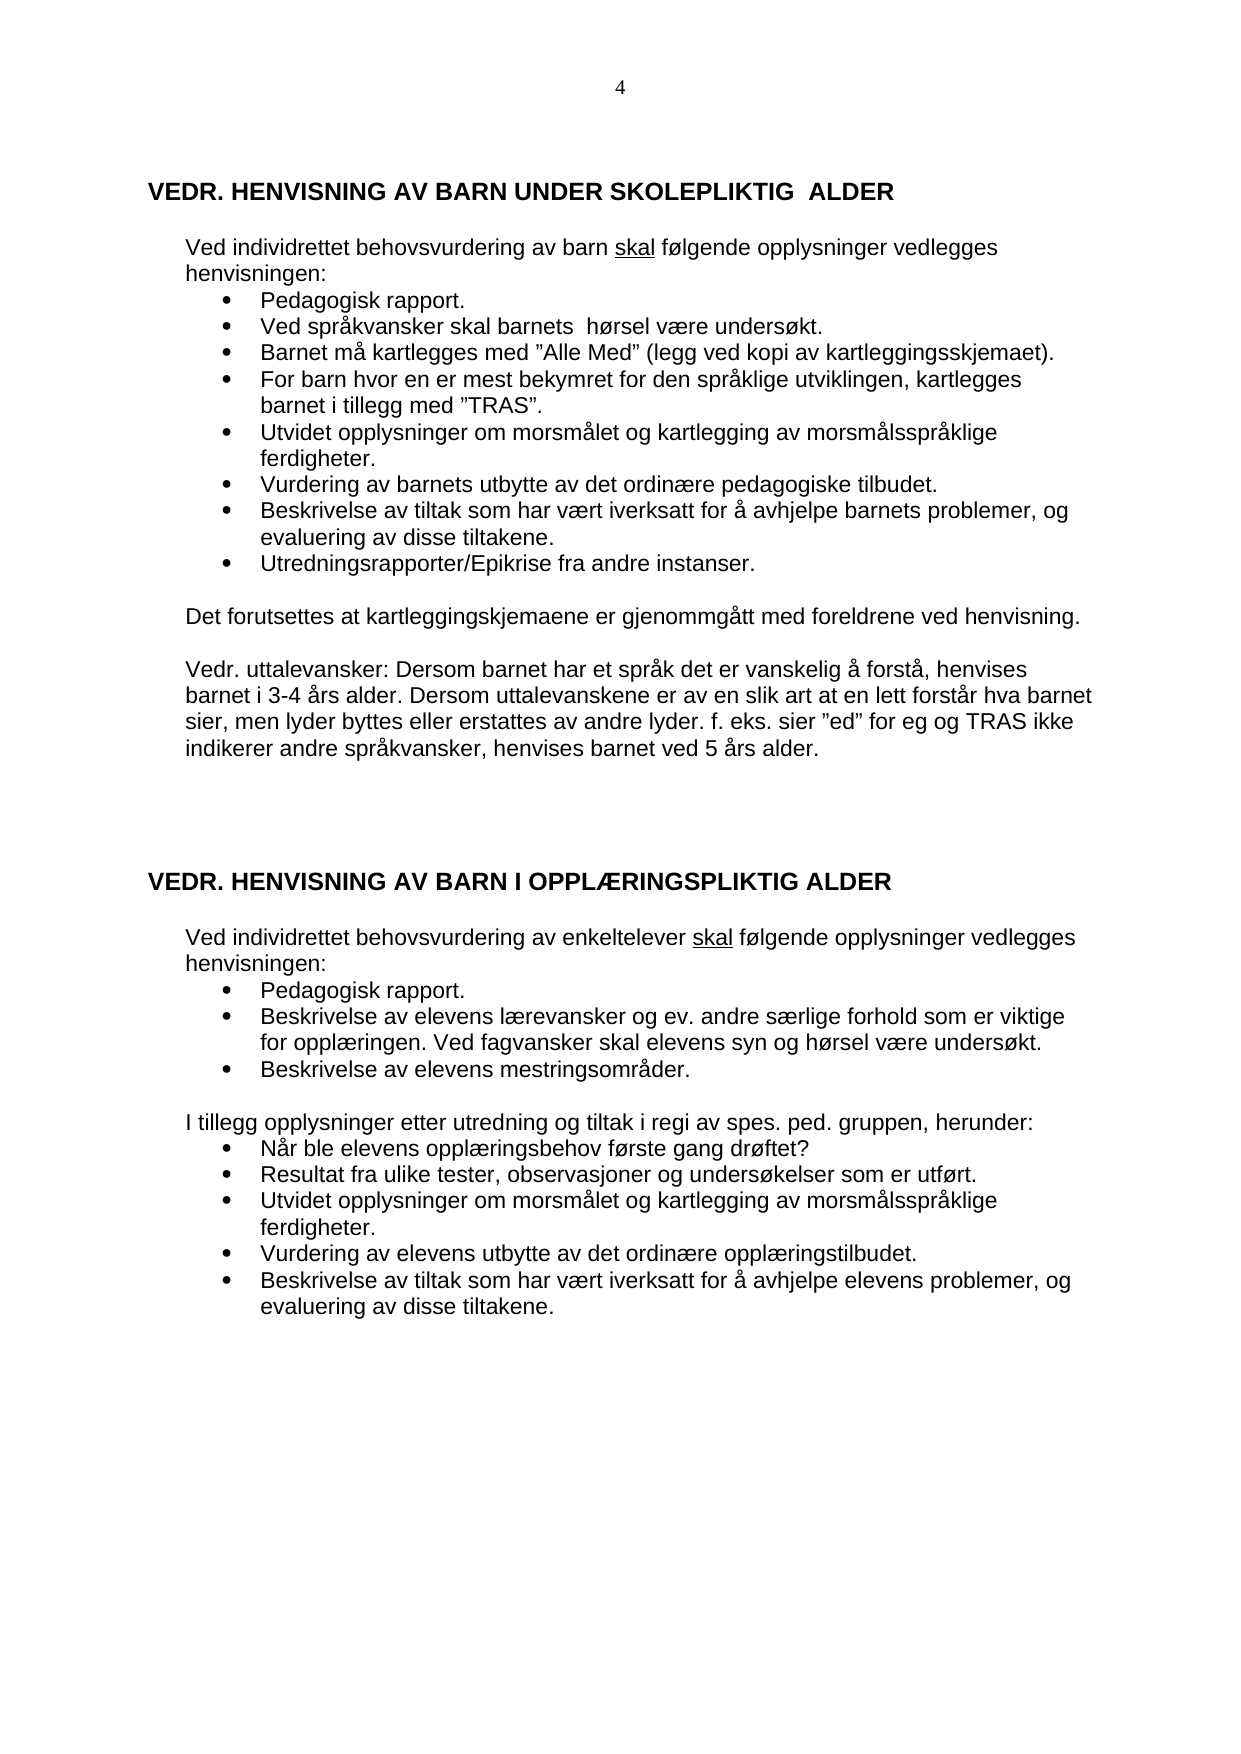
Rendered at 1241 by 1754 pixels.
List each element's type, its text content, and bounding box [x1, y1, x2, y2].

list Utvidet opplysninger om morsmålet og kartlegging av morsmålsspråklige ferdigheter. [223, 1187, 1092, 1240]
list Utredningsrapporter/Epikrise fra andre instanser. [223, 550, 1092, 577]
text Ved individrettet behovsvurdering av enkeltelever skal følgende opplysninger vedlegges henvisningen: [185, 924, 1092, 977]
text VEDR. HENVISNING AV BARN UNDER SKOLEPLIKTIG ALDER [148, 176, 1092, 205]
text Ved individrettet behovsvurdering av barn skal følgende opplysninger vedlegges henvisningen: [185, 234, 1092, 287]
list Utvidet opplysninger om morsmålet og kartlegging av morsmålsspråklige ferdigheter. [223, 418, 1092, 471]
text Det forutsettes at kartleggingskjemaene er gjenommgått med foreldrene ved henvisning. [185, 603, 1092, 629]
list Beskrivelse av elevens mestringsområder. [223, 1056, 1092, 1082]
list Barnet må kartlegges med ”Alle Med” (legg ved kopi av kartleggingsskjemaet). [223, 339, 1092, 366]
list For barn hvor en er mest bekymret for den språklige utviklingen, kartlegges barnet i tillegg med ”TRAS”. [223, 366, 1092, 418]
list Når ble elevens opplæringsbehov første gang drøftet? [223, 1135, 1092, 1161]
text VEDR. HENVISNING AV BARN I OPPLÆRINGSPLIKTIG ALDER [148, 866, 1092, 895]
list Beskrivelse av tiltak som har vært iverksatt for å avhjelpe elevens problemer, og evaluering av disse tiltakene. [223, 1267, 1092, 1319]
text Vedr. uttalevansker: Dersom barnet har et språk det er vanskelig å forstå, henvises barnet i 3-4 års alder. Dersom uttalevanskene er av en slik art at en lett forstår hva barnet sier, men lyder byttes eller erstattes av andre lyder. f. eks. sier ”ed” for eg og TRAS ikke indikerer andre språkvansker, henvises barnet ved 5 års alder. [185, 656, 1092, 761]
list Vurdering av barnets utbytte av det ordinære pedagogiske tilbudet. [223, 471, 1092, 497]
list Pedagogisk rapport. [223, 977, 1092, 1003]
list Resultat fra ulike tester, observasjoner og undersøkelser som er utført. [223, 1161, 1092, 1187]
text I tillegg opplysninger etter utredning og tiltak i regi av spes. ped. gruppen, herunder: [185, 1108, 1092, 1135]
list Vurdering av elevens utbytte av det ordinære opplæringstilbudet. [223, 1240, 1092, 1267]
list Beskrivelse av tiltak som har vært iverksatt for å avhjelpe barnets problemer, og evaluering av disse tiltakene. [223, 497, 1092, 550]
list Beskrivelse av elevens lærevansker og ev. andre særlige forhold som er viktige for opplæringen. Ved fagvansker skal elevens syn og hørsel være undersøkt. [223, 1003, 1092, 1056]
list Ved språkvansker skal barnets hørsel være undersøkt. [223, 313, 1092, 339]
list Pedagogisk rapport. [223, 287, 1092, 313]
